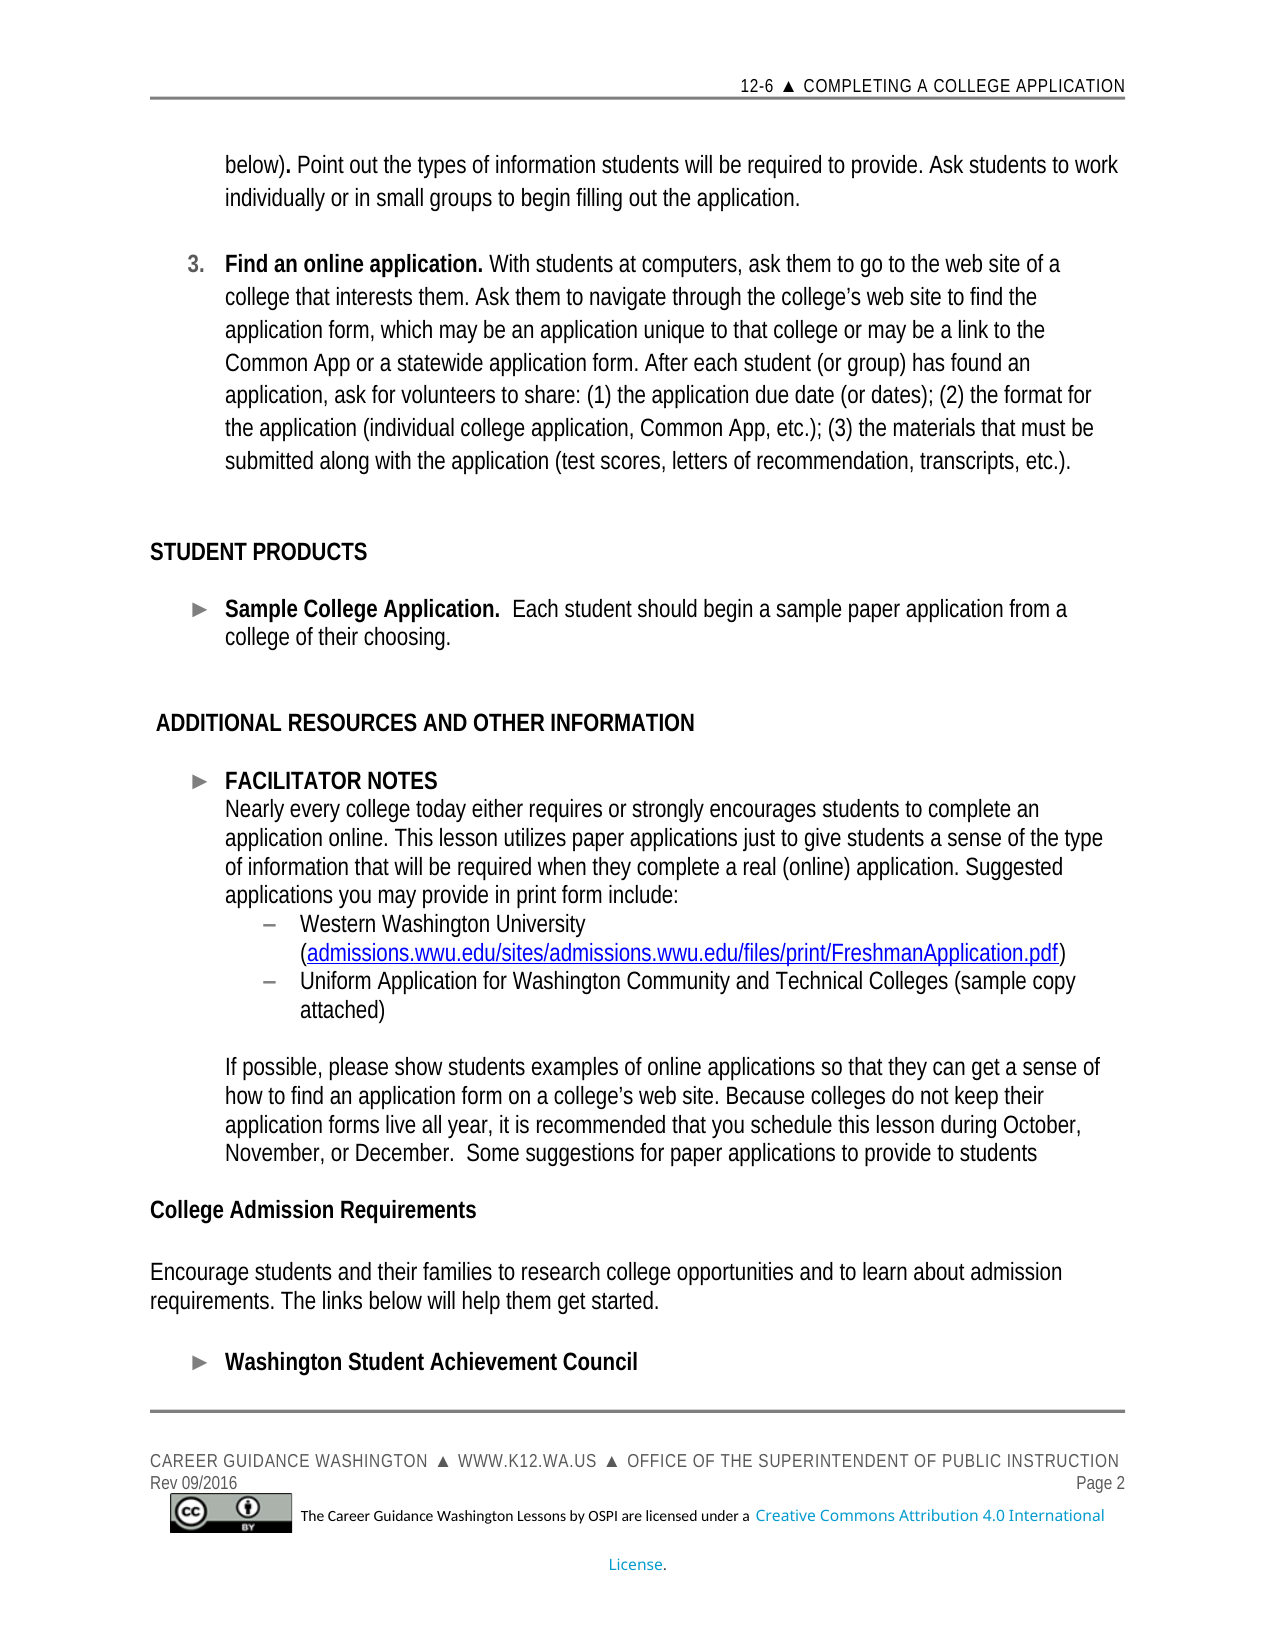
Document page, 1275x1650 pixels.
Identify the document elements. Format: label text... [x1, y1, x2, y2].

picture [1023, 1511, 1028, 1521]
list Find an online application. With students at computers, ask them to go to the web site of a college that interests them. Ask them to navigate through the college’s web site to find the application form, which may be an application unique to that college or may be a link to the Common App or a statewide application form. After each student (or group) has found an application, ask for volunteers to share: (1) the application due date (or dates); (2) the format for the application (individual college application, Common App, etc.); (3) the materials that must be submitted along with the application (test scores, letters of recommendation, transcripts, etc.). [187, 249, 1125, 475]
picture [854, 1512, 859, 1521]
list Washington Student Achievement Council [187, 1347, 1125, 1376]
picture [1045, 1512, 1050, 1521]
picture [931, 1509, 936, 1521]
list If possible, please show students examples of online applications so that they can get a sense of how to find an application form on a college’s web site. Because colleges do not keep their application forms live all year, it is recommended that you schedule this lesson during October, November, or December. Some suggestions for paper applications to provide to students [225, 1052, 1125, 1167]
text STUDENT PRODUCTS [150, 536, 1125, 565]
text Encourage students and their families to research college opportunities and to learn about admission requirements. The links below will help them get started. [150, 1257, 1125, 1314]
picture [909, 1511, 915, 1518]
picture [170, 1493, 293, 1533]
list Sample College Application. Each student should begin a sample paper application from a college of their choosing. [187, 594, 1125, 651]
text College Admission Requirements [150, 1196, 1125, 1224]
list Western Washington University (admissions.wwu.edu/sites/admissions.wwu.edu/files/print/FreshmanApplication.pdf) [262, 909, 1125, 966]
list Uniform Application for Washington Community and Technical Colleges (sample copy attached) [262, 966, 1125, 1024]
list FACILITATOR NOTES [187, 766, 1125, 794]
list Nearly every college today either requires or strongly encourages students to complete an application online. This lesson utilizes paper applications just to give students a sense of the type of information that will be required when they complete a real (online) application. Suggested applications you may provide in print form include: [225, 794, 1125, 909]
text ADDITIONAL RESOURCES AND OTHER INFORMATION [150, 708, 1125, 737]
picture [982, 1511, 991, 1521]
